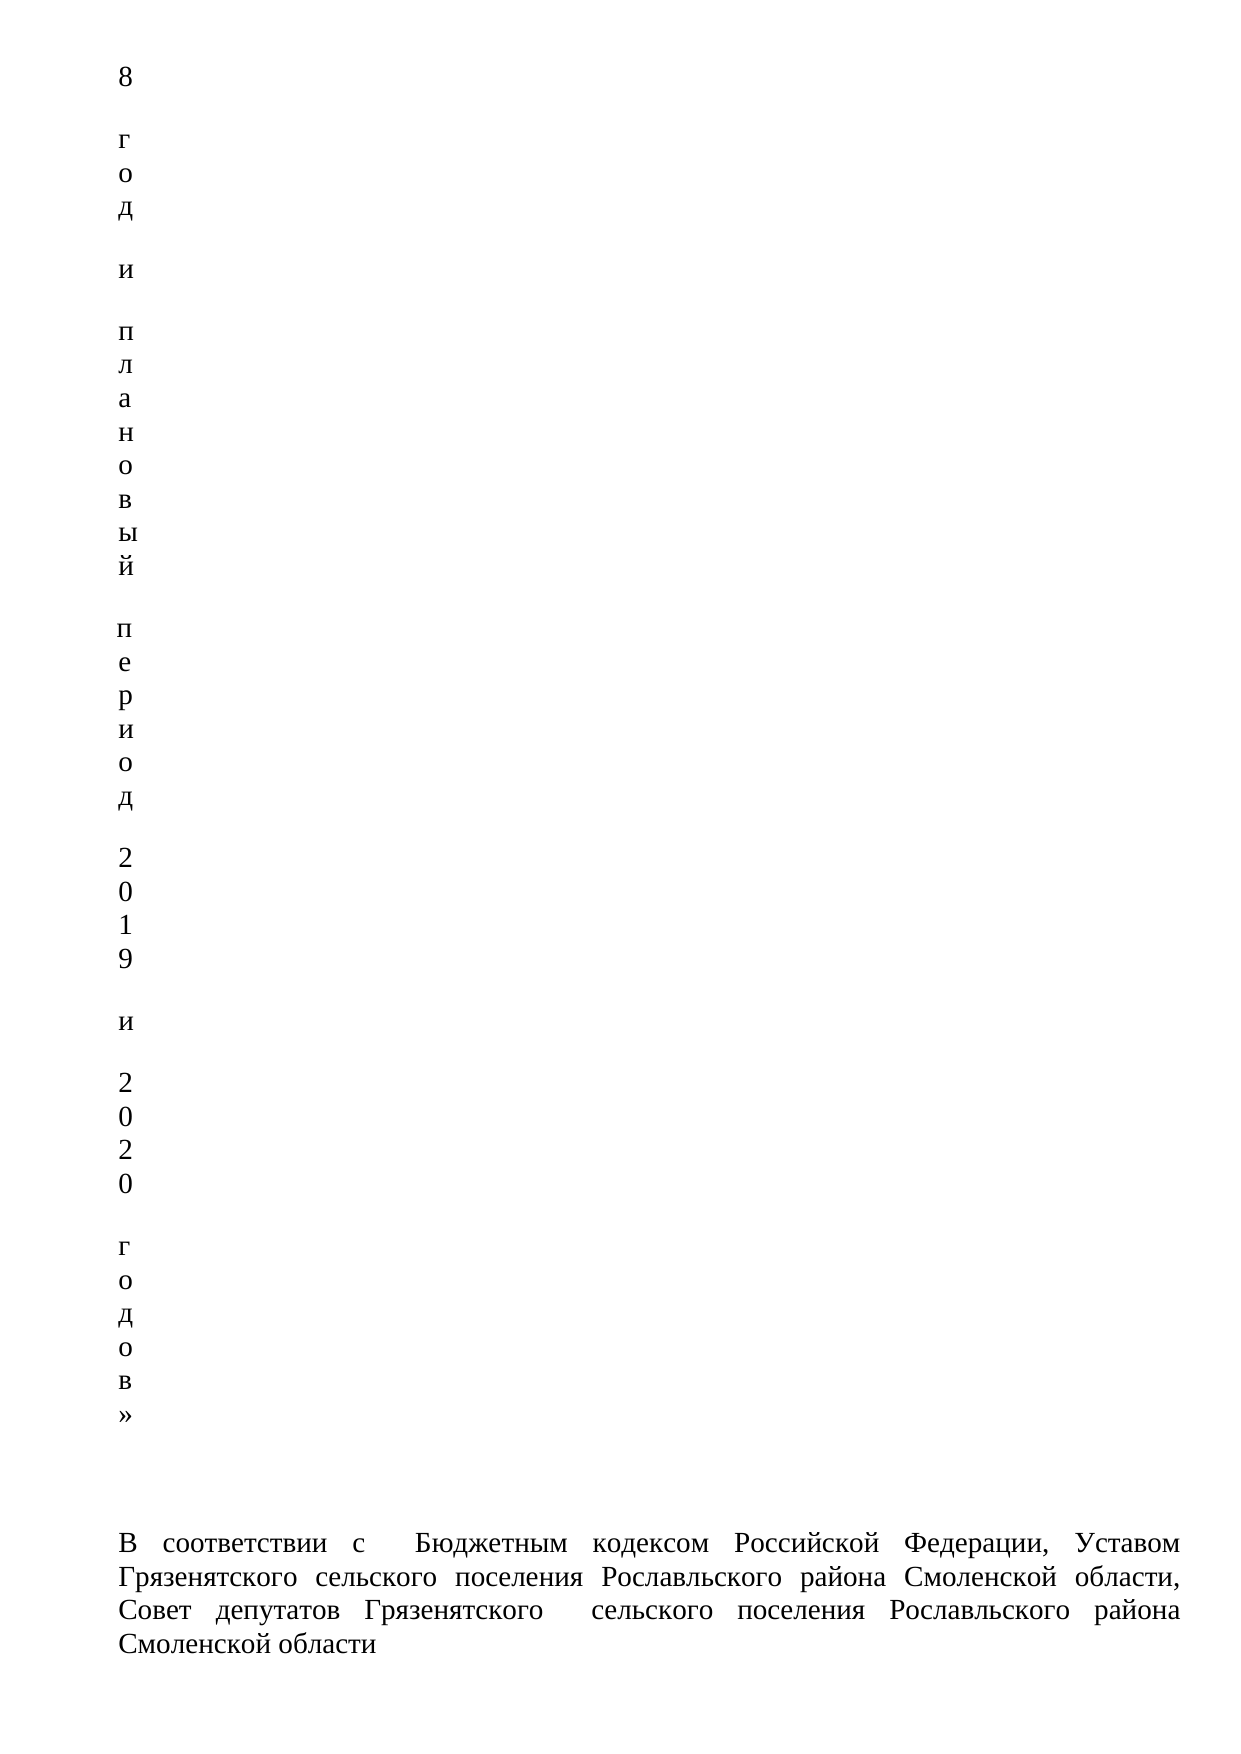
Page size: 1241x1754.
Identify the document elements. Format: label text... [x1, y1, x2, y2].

text В соответствии с Бюджетным кодексом Российской Федерации, Уставом Грязенятского сельского поселения Рославльского района Смоленской области, Совет депутатов Грязенятского сельского поселения Рославльского района Смоленской области [118, 1497, 1181, 1659]
